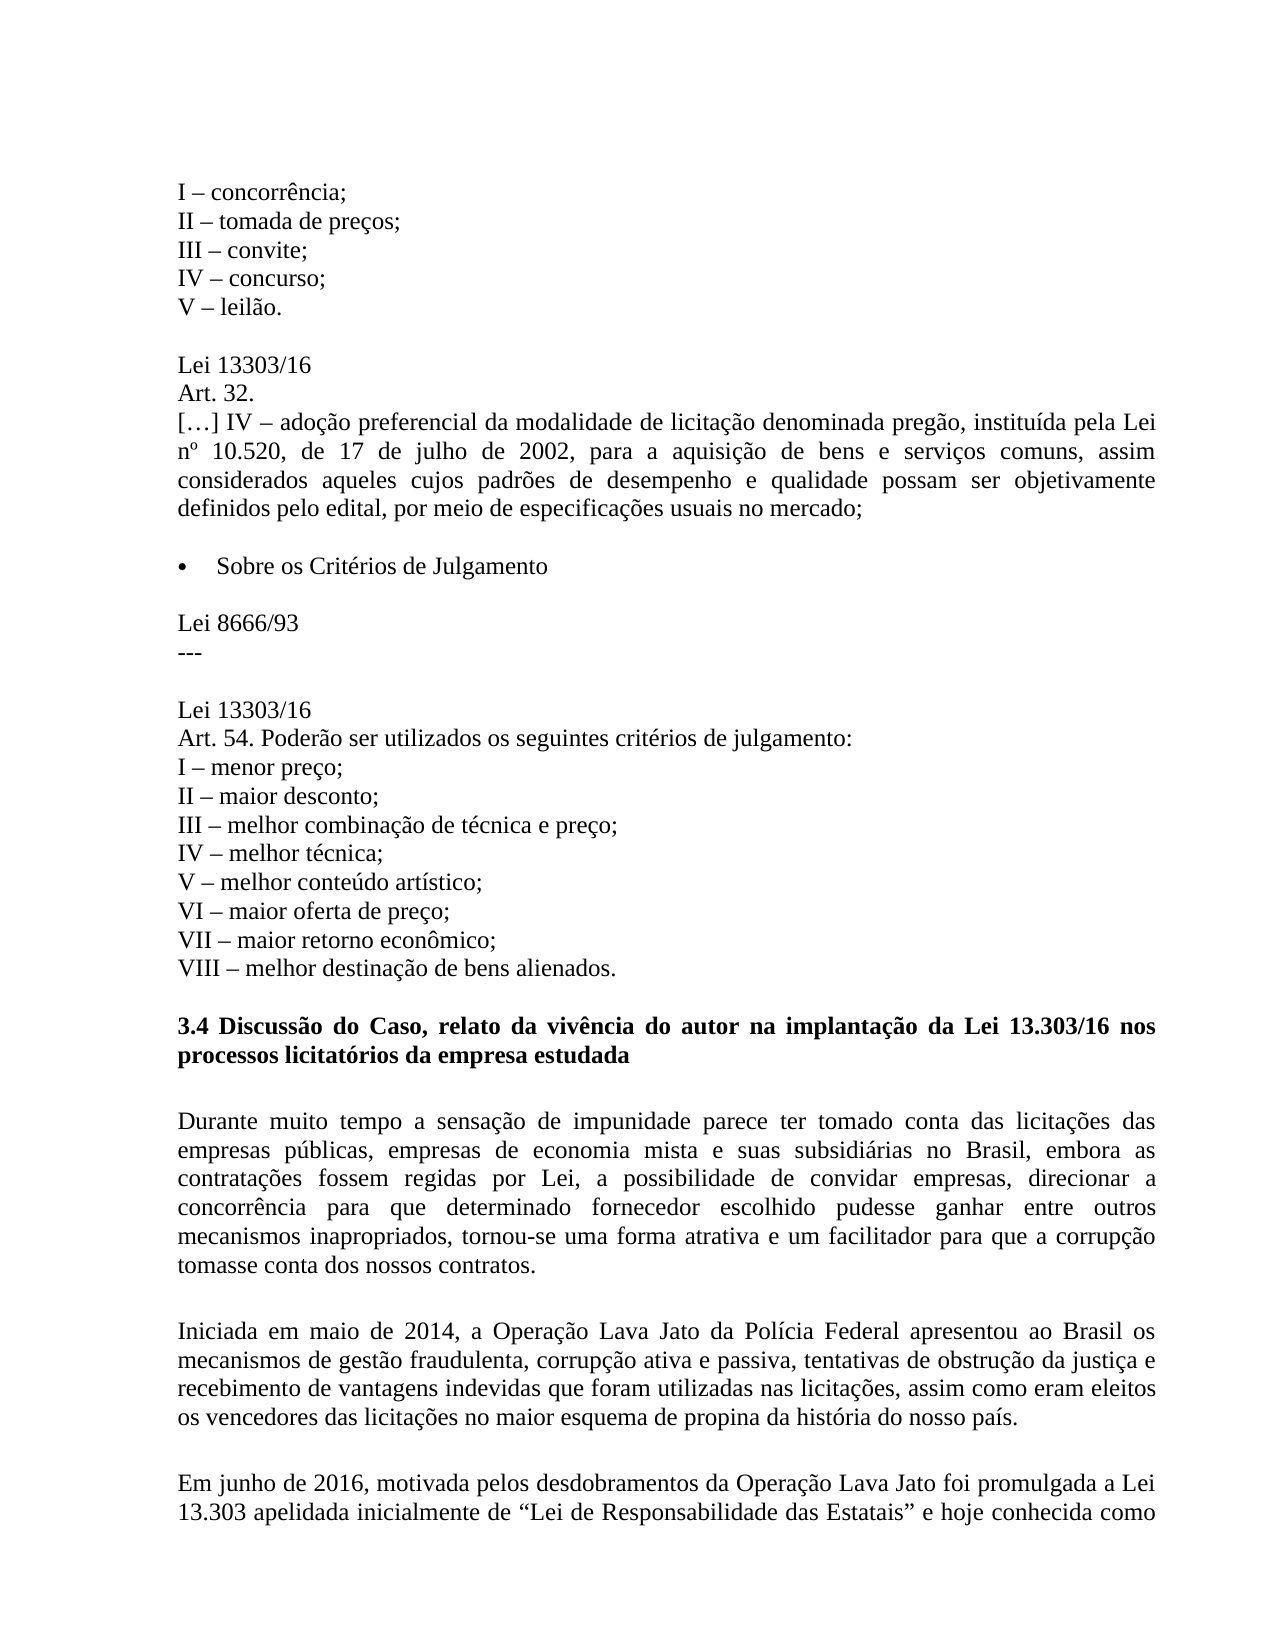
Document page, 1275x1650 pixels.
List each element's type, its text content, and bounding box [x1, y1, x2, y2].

text Lei 8666/93 [177, 608, 1157, 637]
text Lei 13303/16 [177, 321, 1157, 378]
text II – tomada de preços; [177, 206, 1157, 235]
list Sobre os Critérios de Julgamento [179, 551, 1157, 580]
text Art. 32. [177, 378, 1157, 407]
text V – leilão. [177, 292, 1157, 321]
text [177, 1468, 1157, 1526]
text II – maior desconto; [177, 781, 1157, 810]
text III – convite; [177, 235, 1157, 263]
text III – melhor combinação de técnica e preço; [177, 810, 1157, 838]
text Iniciada em maio de 2014, a Operação Lava Jato da Polícia Federal apresentou ao Brasil os mecanismos de gestão fraudulenta, corrupção ativa e passiva, tentativas de obstrução da justiça e recebimento de vantagens indevidas que foram utilizadas nas licitações, assim como eram eleitos os vencedores das licitações no maior esquema de propina da história do nosso país. [177, 1316, 1157, 1431]
text V – melhor conteúdo artístico; [177, 867, 1157, 896]
text Art. 54. Poderão ser utilizados os seguintes critérios de julgamento: [177, 723, 1157, 752]
text IV – concurso; [177, 263, 1157, 292]
text I – concorrência; [177, 177, 1157, 206]
text IV – melhor técnica; [177, 838, 1157, 867]
text […] IV – adoção preferencial da modalidade de licitação denominada pregão, instituída pela Lei nº 10.520, de 17 de julho de 2002, para a aquisição de bens e serviços comuns, assim considerados aqueles cujos padrões de desempenho e qualidade possam ser objetivamente definidos pelo edital, por meio de especificações usuais no mercado; [177, 407, 1157, 522]
text I – menor preço; [177, 752, 1157, 781]
text 3.4 Discussão do Caso, relato da vivência do autor na implantação da Lei 13.303/16 nos processos licitatórios da empresa estudada [177, 1011, 1157, 1068]
text VIII – melhor destinação de bens alienados. [177, 953, 1157, 982]
text VI – maior oferta de preço; [177, 896, 1157, 925]
text Durante muito tempo a sensação de impunidade parece ter tomado conta das licitações das empresas públicas, empresas de economia mista e suas subsidiárias no Brasil, embora as contratações fossem regidas por Lei, a possibilidade de convidar empresas, direcionar a concorrência para que determinado fornecedor escolhido pudesse ganhar entre outros mecanismos inapropriados, tornou-se uma forma atrativa e um facilitador para que a corrupção tomasse conta dos nossos contratos. [177, 1106, 1157, 1278]
text VII – maior retorno econômico; [177, 925, 1157, 953]
text --- Lei 13303/16 [177, 637, 1157, 723]
